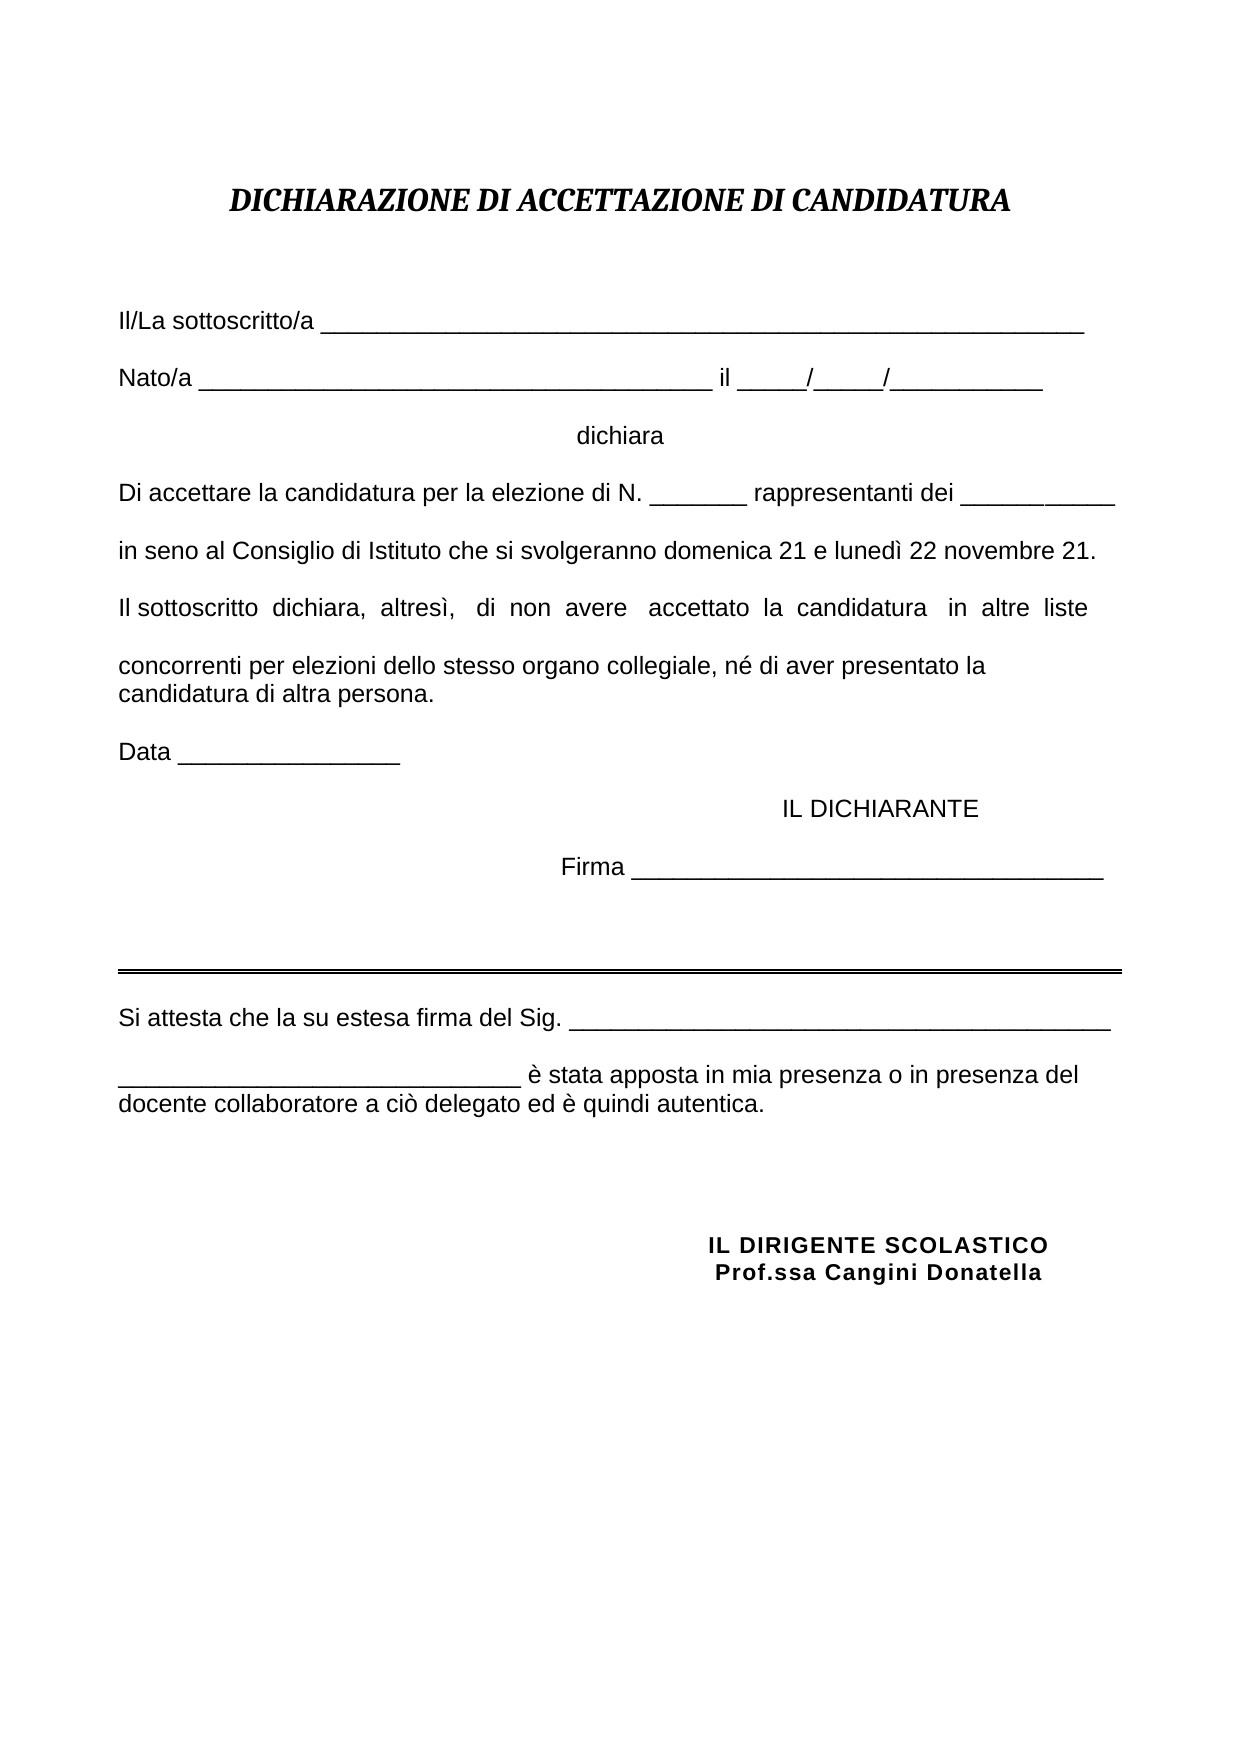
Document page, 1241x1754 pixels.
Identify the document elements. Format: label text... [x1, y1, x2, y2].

text _____________________________ è stata apposta in mia presenza o in presenza del docente collaboratore a ciò delegato ed è quindi autentica. [118, 1060, 1122, 1117]
text Firma __________________________________ [118, 852, 1122, 881]
text Prof.ssa Cangini Donatella [634, 1259, 1122, 1285]
text Di accettare la candidatura per la elezione di N. _______ rappresentanti dei ___________ [118, 478, 1122, 507]
text IL DIRIGENTE SCOLASTICO [634, 1232, 1122, 1259]
text Nato/a _____________________________________ il _____/_____/___________ [118, 363, 1122, 392]
text dichiara [118, 421, 1122, 449]
text Il/La sottoscritto/a _______________________________________________________ [118, 306, 1122, 334]
text concorrenti per elezioni dello stesso organo collegiale, né di aver presentato la candidatura di altra persona. [118, 651, 1122, 708]
text IL DICHIARANTE [118, 794, 1122, 823]
text Data ________________ [118, 737, 1122, 766]
subtitle DICHIARAZIONE DI ACCETTAZIONE DI CANDIDATURA [118, 181, 1122, 219]
text Si attesta che la su estesa firma del Sig. _______________________________________ [118, 1002, 1122, 1031]
text in seno al Consiglio di Istituto che si svolgeranno domenica 21 e lunedì 22 novembre 21. [118, 536, 1122, 564]
text Il sottoscritto dichiara, altresì, di non avere accettato la candidatura in altre liste [118, 593, 1122, 622]
